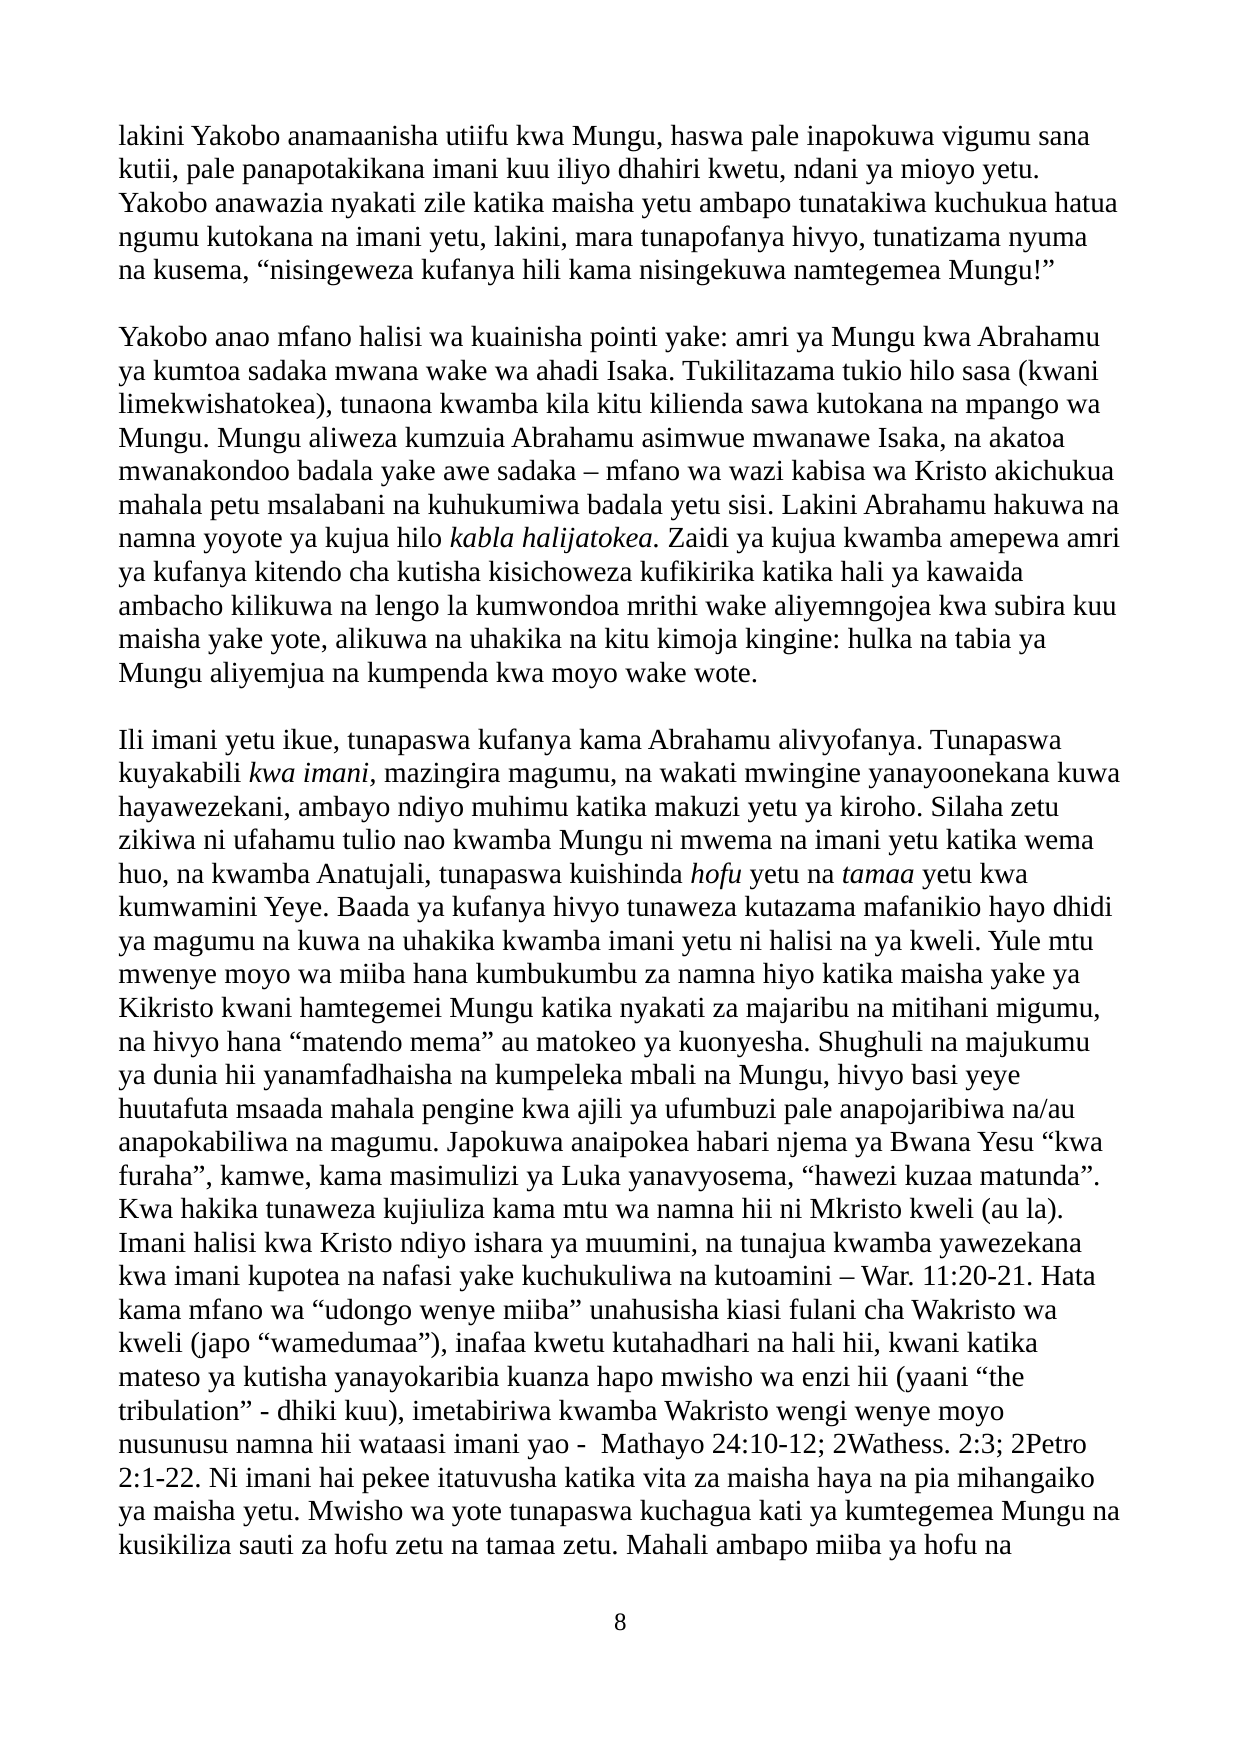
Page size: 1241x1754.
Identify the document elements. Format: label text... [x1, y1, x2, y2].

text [118, 722, 1122, 1560]
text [118, 118, 1122, 286]
text Yakobo anao mfano halisi wa kuainisha pointi yake: amri ya Mungu kwa Abrahamu ya kumtoa sadaka mwana wake wa ahadi Isaka. Tukilitazama tukio hilo sasa (kwani limekwishatokea), tunaona kwamba kila kitu kilienda sawa kutokana na mpango wa Mungu. Mungu aliweza kumzuia Abrahamu asimwue mwanawe Isaka, na akatoa mwanakondoo badala yake awe sadaka – mfano wa wazi kabisa wa Kristo akichukua mahala petu msalabani na kuhukumiwa badala yetu sisi. Lakini Abrahamu hakuwa na namna yoyote ya kujua hilo kabla halijatokea. Zaidi ya kujua kwamba amepewa amri ya kufanya kitendo cha kutisha kisichoweza kufikirika katika hali ya kawaida ambacho kilikuwa na lengo la kumwondoa mrithi wake aliyemngojea kwa subira kuu maisha yake yote, alikuwa na uhakika na kitu kimoja kingine: hulka na tabia ya Mungu aliyemjua na kumpenda kwa moyo wake wote. [118, 319, 1122, 688]
